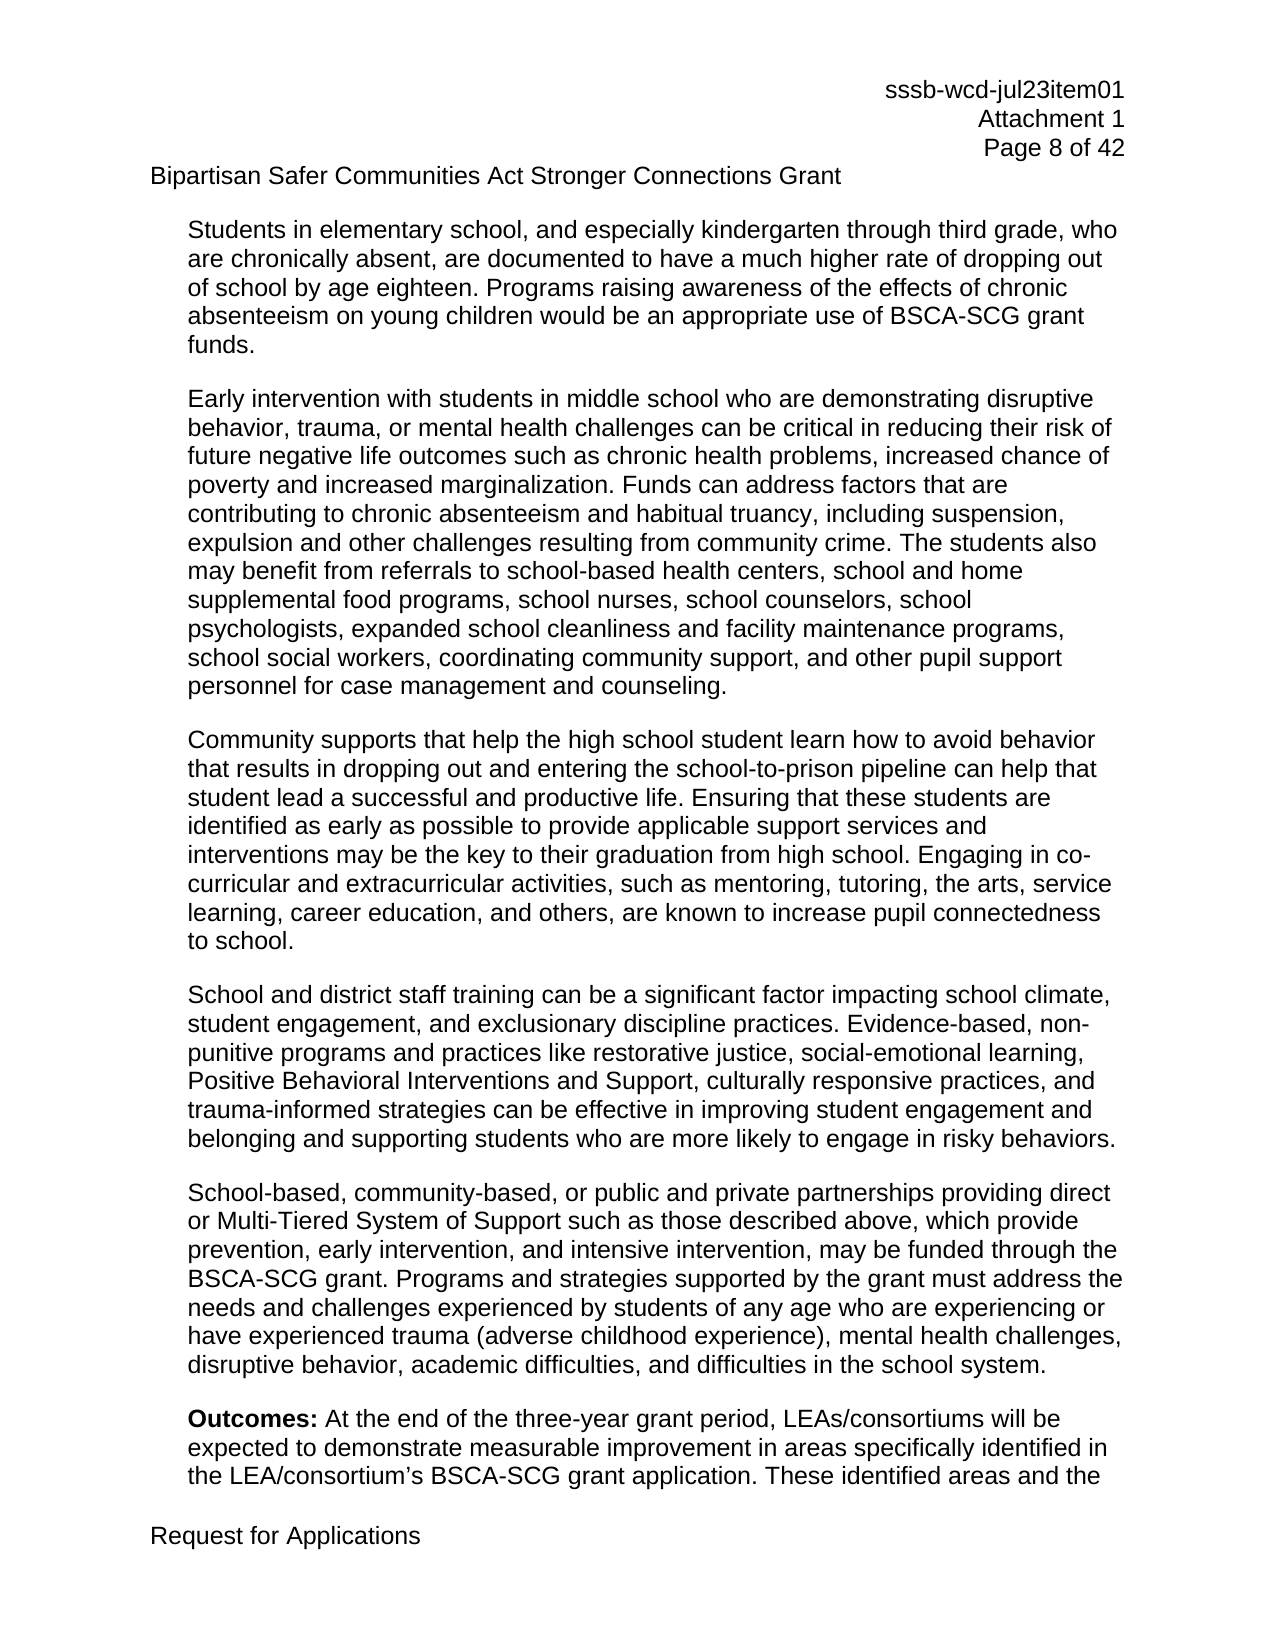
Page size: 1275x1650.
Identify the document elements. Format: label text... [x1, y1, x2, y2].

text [187, 1404, 1125, 1490]
text Community supports that help the high school student learn how to avoid behavior that results in dropping out and entering the school-to-prison pipeline can help that student lead a successful and productive life. Ensuring that these students are identified as early as possible to provide applicable support services and interventions may be the key to their graduation from high school. Engaging in co-curricular and extracurricular activities, such as mentoring, tutoring, the arts, service learning, career education, and others, are known to increase pupil connectedness to school. [187, 725, 1125, 955]
text Early intervention with students in middle school who are demonstrating disruptive behavior, trauma, or mental health challenges can be critical in reducing their risk of future negative life outcomes such as chronic health problems, increased chance of poverty and increased marginalization. Funds can address factors that are contributing to chronic absenteeism and habitual truancy, including suspension, expulsion and other challenges resulting from community crime. The students also may benefit from referrals to school-based health centers, school and home supplemental food programs, school nurses, school counselors, school psychologists, expanded school cleanliness and facility maintenance programs, school social workers, coordinating community support, and other pupil support personnel for case management and counseling. [187, 384, 1125, 700]
text School-based, community-based, or public and private partnerships providing direct or Multi-Tiered System of Support such as those described above, which provide prevention, early intervention, and intensive intervention, may be funded through the BSCA-SCG grant. Programs and strategies supported by the grant must address the needs and challenges experienced by students of any age who are experiencing or have experienced trauma (adverse childhood experience), mental health challenges, disruptive behavior, academic difficulties, and difficulties in the school system. [187, 1177, 1128, 1379]
text School and district staff training can be a significant factor impacting school climate, student engagement, and exclusionary discipline practices. Evidence-based, non-punitive programs and practices like restorative justice, social-emotional learning, Positive Behavioral Interventions and Support, culturally responsive practices, and trauma-informed strategies can be effective in improving student engagement and belonging and supporting students who are more likely to engage in risky behaviors. [187, 980, 1128, 1152]
text Students in elementary school, and especially kindergarten through third grade, who are chronically absent, are documented to have a much higher rate of dropping out of school by age eighteen. Programs raising awareness of the effects of chronic absenteeism on young children would be an appropriate use of BSCA-SCG grant funds. [187, 215, 1125, 359]
